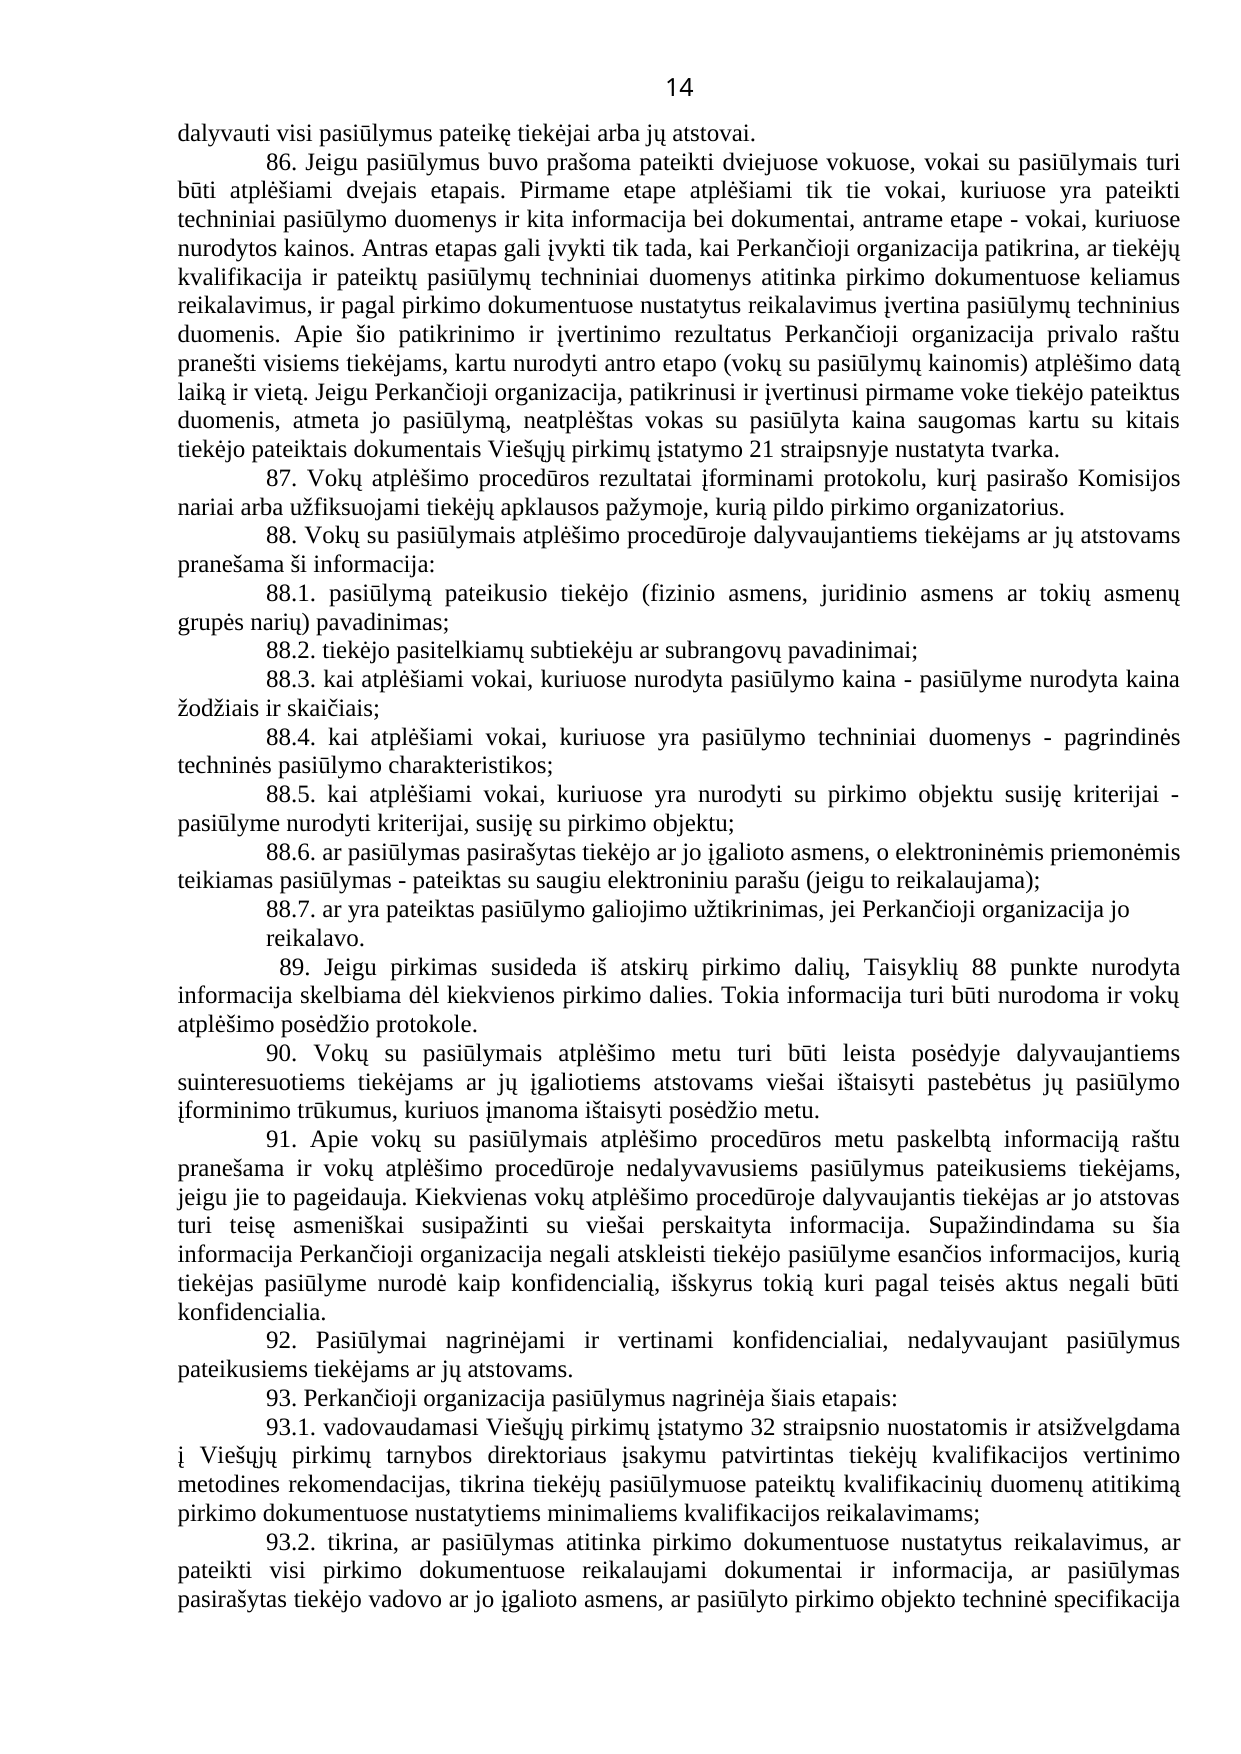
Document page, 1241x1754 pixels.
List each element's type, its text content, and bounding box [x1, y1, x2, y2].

text 86. Jeigu pasiūlymus buvo prašoma pateikti dviejuose vokuose, vokai su pasiūlymais turi būti atplėšiami dvejais etapais. Pirmame etape atplėšiami tik tie vokai, kuriuose yra pateikti techniniai pasiūlymo duomenys ir kita informacija bei dokumentai, antrame etape - vokai, kuriuose nurodytos kainos. Antras etapas gali įvykti tik tada, kai Perkančioji organizacija patikrina, ar tiekėjų kvalifikacija ir pateiktų pasiūlymų techniniai duomenys atitinka pirkimo dokumentuose keliamus reikalavimus, ir pagal pirkimo dokumentuose nustatytus reikalavimus įvertina pasiūlymų techninius duomenis. Apie šio patikrinimo ir įvertinimo rezultatus Perkančioji organizacija privalo raštu pranešti visiems tiekėjams, kartu nurodyti antro etapo (vokų su pasiūlymų kainomis) atplėšimo datą laiką ir vietą. Jeigu Perkančioji organizacija, patikrinusi ir įvertinusi pirmame voke tiekėjo pateiktus duomenis, atmeta jo pasiūlymą, neatplėštas vokas su pasiūlyta kaina saugomas kartu su kitais tiekėjo pateiktais dokumentais Viešųjų pirkimų įstatymo 21 straipsnyje nustatyta tvarka. [177, 147, 1181, 463]
text 91. Apie vokų su pasiūlymais atplėšimo procedūros metu paskelbtą informaciją raštu pranešama ir vokų atplėšimo procedūroje nedalyvavusiems pasiūlymus pateikusiems tiekėjams, jeigu jie to pageidauja. Kiekvienas vokų atplėšimo procedūroje dalyvaujantis tiekėjas ar jo atstovas turi teisę asmeniškai susipažinti su viešai perskaityta informacija. Supažindindama su šia informacija Perkančioji organizacija negali atskleisti tiekėjo pasiūlyme esančios informacijos, kurią tiekėjas pasiūlyme nurodė kaip konfidencialią, išskyrus tokią kuri pagal teisės aktus negali būti konfidencialia. [177, 1124, 1181, 1326]
text 88.4. kai atplėšiami vokai, kuriuose yra pasiūlymo techniniai duomenys - pagrindinės techninės pasiūlymo charakteristikos; [177, 722, 1181, 779]
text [177, 1527, 1181, 1613]
text 88.6. ar pasiūlymas pasirašytas tiekėjo ar jo įgalioto asmens, o elektroninėmis priemonėmis teikiamas pasiūlymas - pateiktas su saugiu elektroniniu parašu (jeigu to reikalaujama); [177, 837, 1181, 894]
text reikalavo. [177, 923, 1181, 952]
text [177, 118, 1181, 147]
text 92. Pasiūlymai nagrinėjami ir vertinami konfidencialiai, nedalyvaujant pasiūlymus pateikusiems tiekėjams ar jų atstovams. [177, 1326, 1181, 1383]
text 93. Perkančioji organizacija pasiūlymus nagrinėja šiais etapais: [177, 1383, 1181, 1412]
text 90. Vokų su pasiūlymais atplėšimo metu turi būti leista posėdyje dalyvaujantiems suinteresuotiems tiekėjams ar jų įgaliotiems atstovams viešai ištaisyti pastebėtus jų pasiūlymo įforminimo trūkumus, kuriuos įmanoma ištaisyti posėdžio metu. [177, 1038, 1181, 1124]
text 88. Vokų su pasiūlymais atplėšimo procedūroje dalyvaujantiems tiekėjams ar jų atstovams pranešama ši informacija: [177, 521, 1181, 578]
text 89. Jeigu pirkimas susideda iš atskirų pirkimo dalių, Taisyklių 88 punkte nurodyta informacija skelbiama dėl kiekvienos pirkimo dalies. Tokia informacija turi būti nurodoma ir vokų atplėšimo posėdžio protokole. [177, 952, 1181, 1038]
text 87. Vokų atplėšimo procedūros rezultatai įforminami protokolu, kurį pasirašo Komisijos nariai arba užfiksuojami tiekėjų apklausos pažymoje, kurią pildo pirkimo organizatorius. [177, 463, 1181, 521]
text 88.3. kai atplėšiami vokai, kuriuose nurodyta pasiūlymo kaina - pasiūlyme nurodyta kaina žodžiais ir skaičiais; [177, 664, 1181, 722]
text 88.5. kai atplėšiami vokai, kuriuose yra nurodyti su pirkimo objektu susiję kriterijai - pasiūlyme nurodyti kriterijai, susiję su pirkimo objektu; [177, 779, 1181, 837]
text 93.1. vadovaudamasi Viešųjų pirkimų įstatymo 32 straipsnio nuostatomis ir atsižvelgdama į Viešųjų pirkimų tarnybos direktoriaus įsakymu patvirtintas tiekėjų kvalifikacijos vertinimo metodines rekomendacijas, tikrina tiekėjų pasiūlymuose pateiktų kvalifikacinių duomenų atitikimą pirkimo dokumentuose nustatytiems minimaliems kvalifikacijos reikalavimams; [177, 1412, 1181, 1527]
text 88.1. pasiūlymą pateikusio tiekėjo (fizinio asmens, juridinio asmens ar tokių asmenų grupės narių) pavadinimas; [177, 578, 1181, 636]
text 88.7. ar yra pateiktas pasiūlymo galiojimo užtikrinimas, jei Perkančioji organizacija jo [177, 894, 1181, 923]
text 88.2. tiekėjo pasitelkiamų subtiekėju ar subrangovų pavadinimai; [177, 636, 1181, 664]
